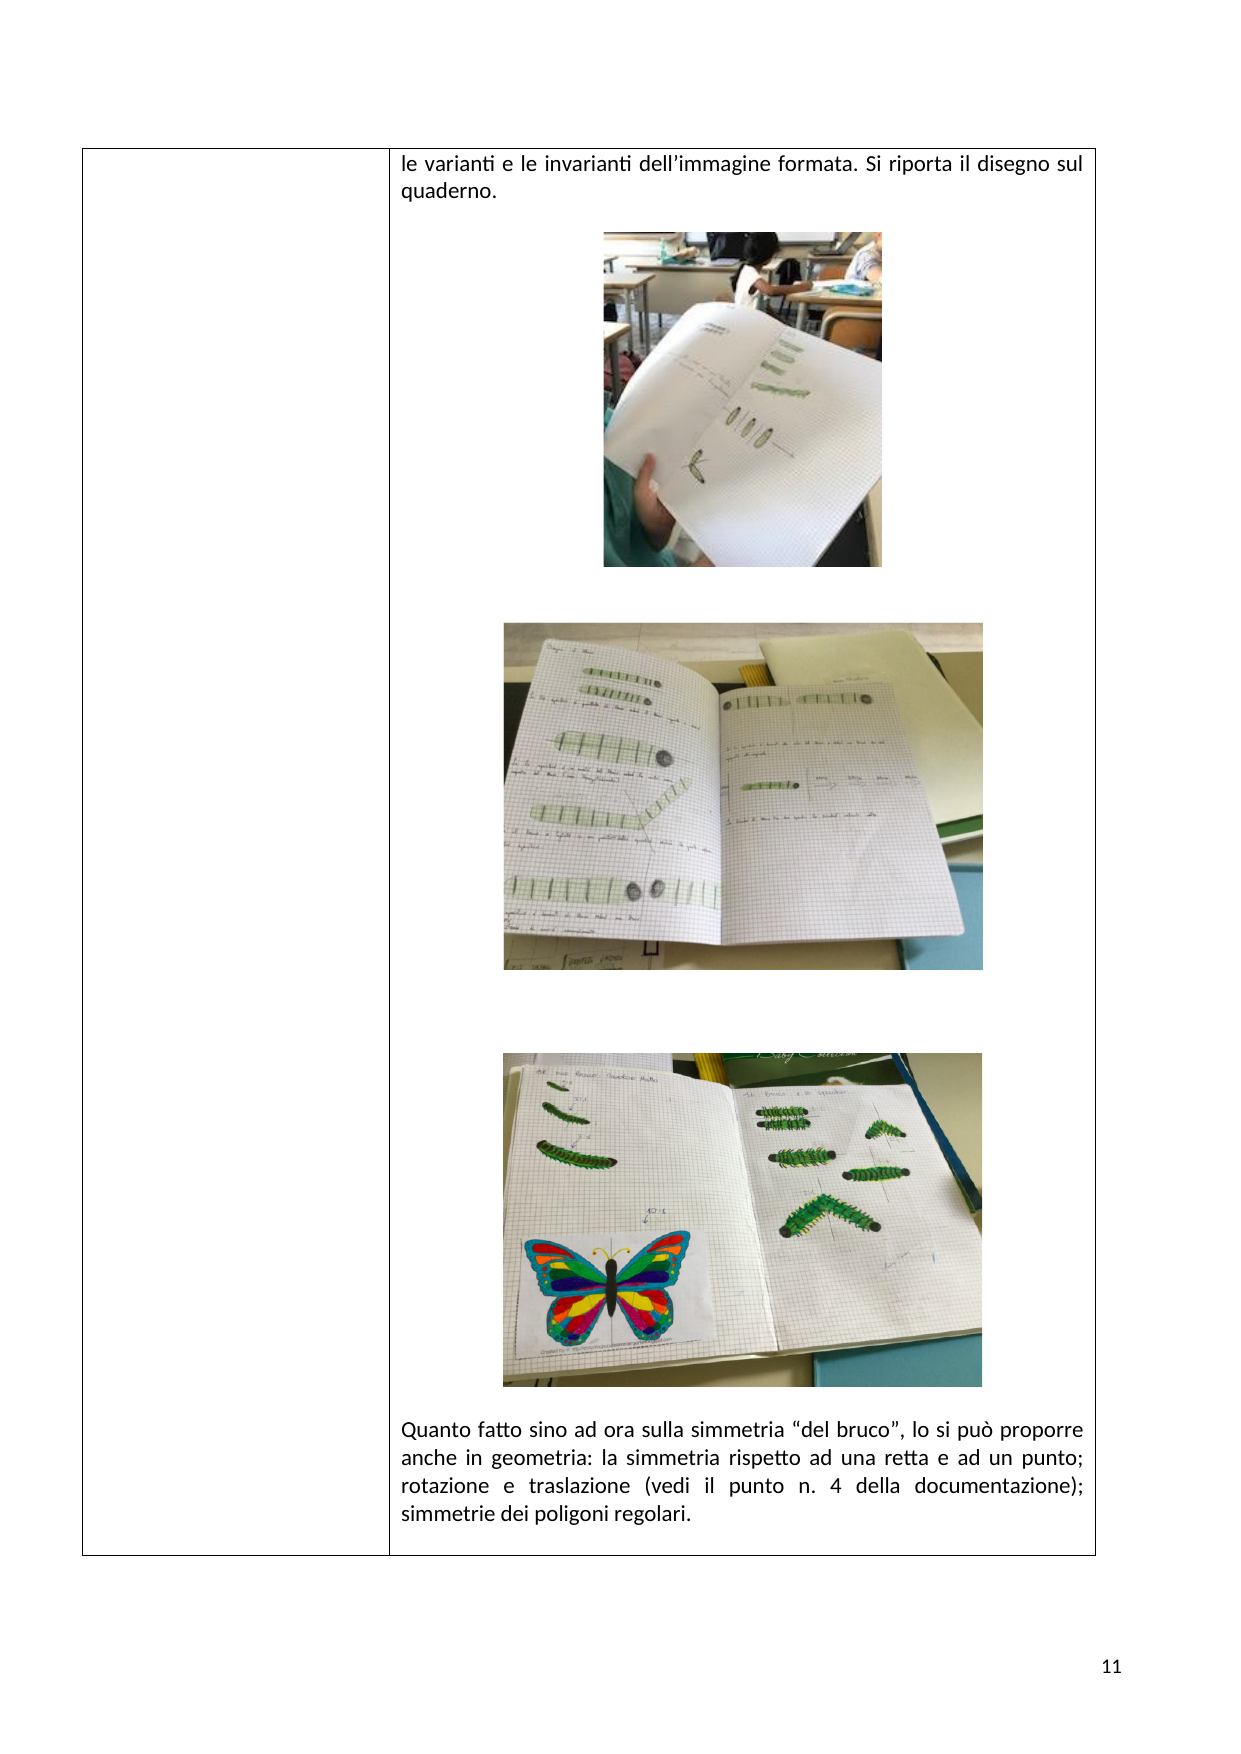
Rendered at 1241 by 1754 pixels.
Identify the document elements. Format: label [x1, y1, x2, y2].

table_header [390, 149, 1095, 1555]
picture [503, 1053, 983, 1387]
picture [603, 232, 882, 567]
table_header [83, 149, 389, 1555]
picture [504, 623, 983, 970]
